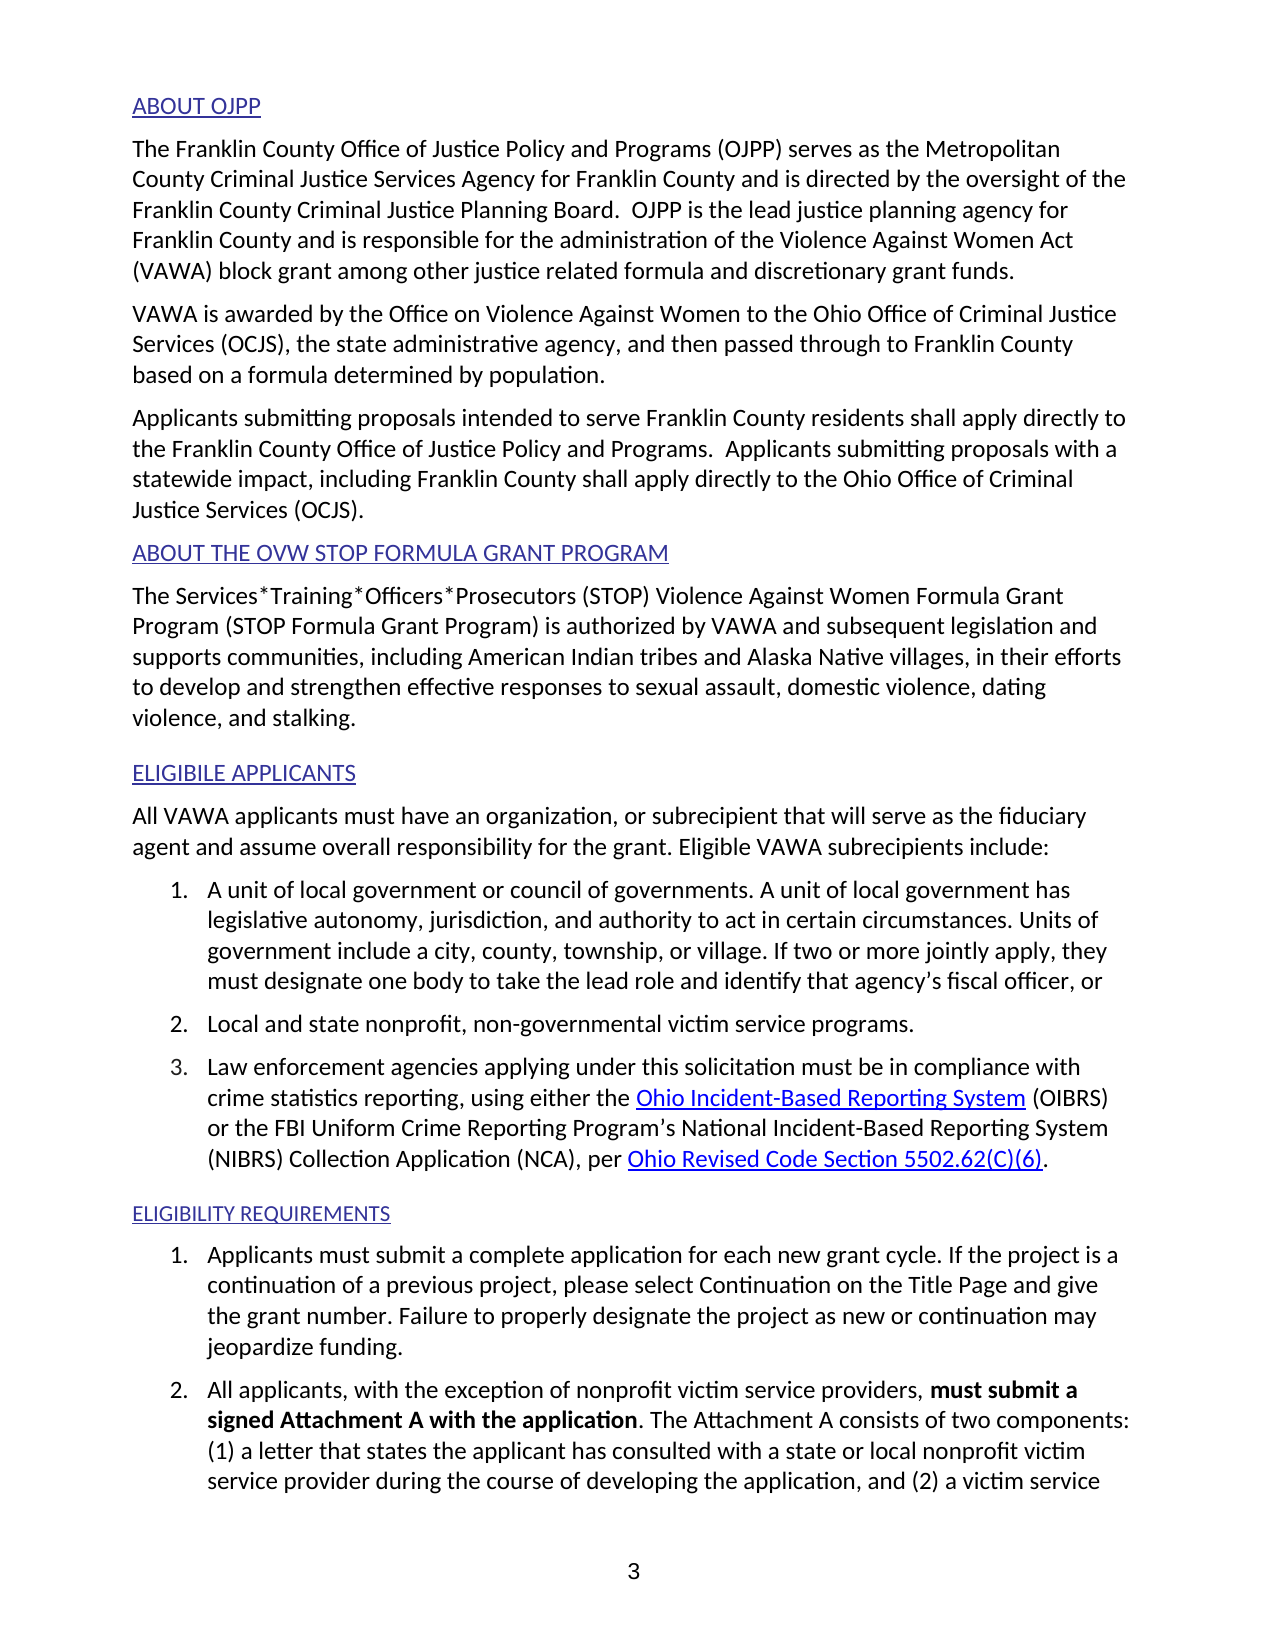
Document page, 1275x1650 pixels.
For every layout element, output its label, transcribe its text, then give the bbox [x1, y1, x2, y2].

list Applicants must submit a complete application for each new grant cycle. If the project is a continuation of a previous project, please select Continuation on the Title Page and give the grant number. Failure to properly designate the project as new or continuation may jeopardize funding. [169, 1239, 1136, 1361]
text VAWA is awarded by the Office on Violence Against Women to the Ohio Office of Criminal Justice Services (OCJS), the state administrative agency, and then passed through to Franklin County based on a formula determined by population. [132, 298, 1136, 390]
text ABOUT THE OVW STOP FORMULA GRANT PROGRAM [132, 537, 1136, 567]
text ELIGIBILITY REQUIREMENTS [132, 1199, 1136, 1227]
text The Franklin County Office of Justice Policy and Programs (OJPP) serves as the Metropolitan County Criminal Justice Services Agency for Franklin County and is directed by the oversight of the Franklin County Criminal Justice Planning Board. OJPP is the lead justice planning agency for Franklin County and is responsible for the administration of the Violence Against Women Act (VAWA) block grant among other justice related formula and discretionary grant funds. [132, 133, 1136, 286]
text Applicants submitting proposals intended to serve Franklin County residents shall apply directly to the Franklin County Office of Justice Policy and Programs. Applicants submitting proposals with a statewide impact, including Franklin County shall apply directly to the Ohio Office of Criminal Justice Services (OCJS). [132, 402, 1136, 524]
text The Services*Training*Officers*Prosecutors (STOP) Violence Against Women Formula Grant Program (STOP Formula Grant Program) is authorized by VAWA and subsequent legislation and supports communities, including American Indian tribes and Alaska Native villages, in their efforts to develop and strengthen effective responses to sexual assault, domestic violence, dating violence, and stalking. [132, 580, 1136, 732]
list Law enforcement agencies applying under this solicitation must be in compliance with crime statistics reporting, using either the Ohio Incident-Based Reporting System (OIBRS) or the FBI Uniform Crime Reporting Program’s National Incident-Based Reporting System (NIBRS) Collection Application (NCA), per Ohio Revised Code Section 5502.62(C)(6). [169, 1052, 1136, 1174]
text ABOUT OJPP [132, 90, 1136, 121]
list Local and state nonprofit, non-governmental victim service programs. [169, 1008, 1136, 1039]
list A unit of local government or council of governments. A unit of local government has legislative autonomy, jurisdiction, and authority to act in certain circumstances. Units of government include a city, county, township, or village. If two or more jointly apply, they must designate one body to take the lead role and identify that agency’s fiscal officer, or [169, 874, 1136, 996]
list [169, 1374, 1136, 1496]
text EligibilE Applicants [132, 757, 1136, 788]
text All VAWA applicants must have an organization, or subrecipient that will serve as the fiduciary agent and assume overall responsibility for the grant. Eligible VAWA subrecipients include: [132, 800, 1136, 861]
